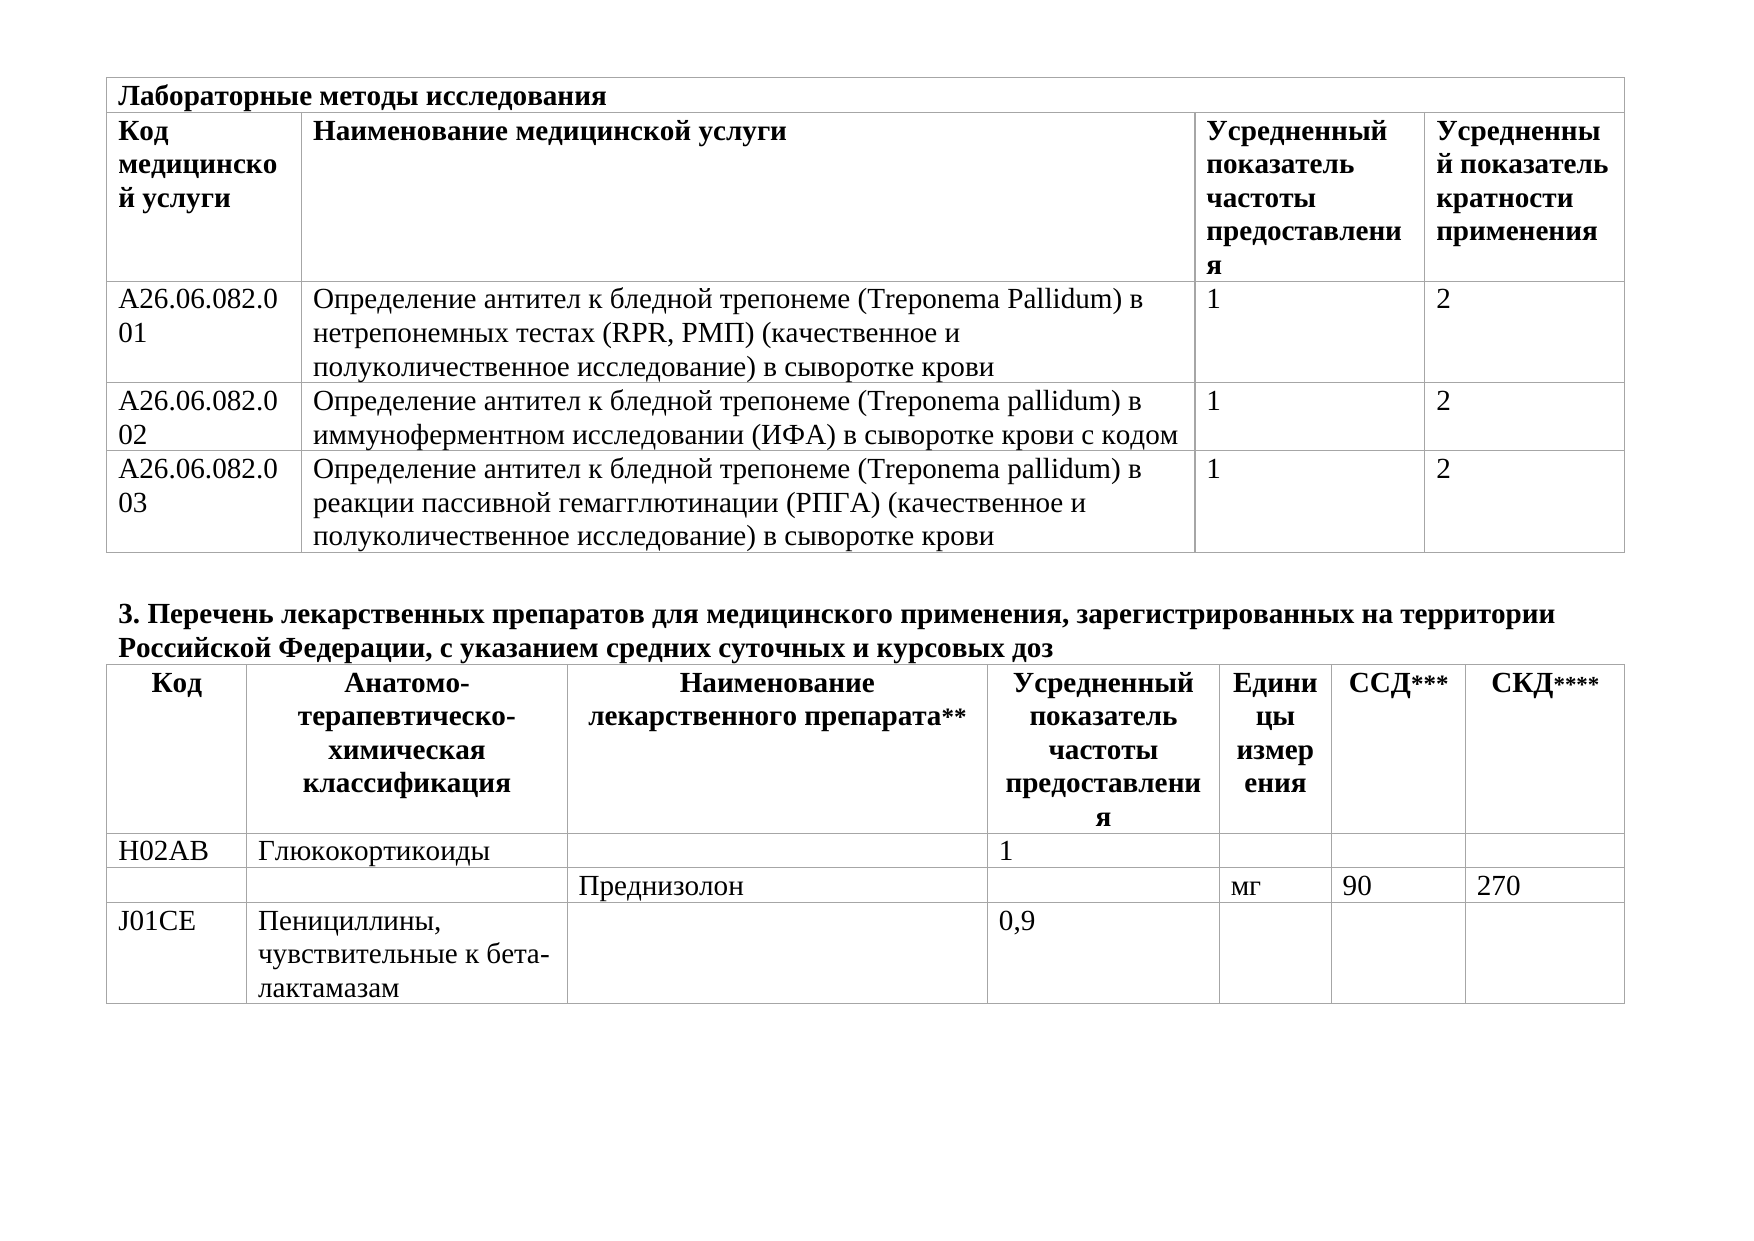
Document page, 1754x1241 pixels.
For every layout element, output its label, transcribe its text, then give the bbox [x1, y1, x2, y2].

table_cell Определение антител к бледной трепонеме (Treponema pallidum) в иммуноферментном исследовании (ИФА) в сыворотке крови с кодом [302, 383, 1194, 450]
table_cell 1 [1196, 383, 1424, 450]
table_cell Пенициллины, чувствительные к бета-лактамазам [247, 903, 567, 1003]
table_cell Определение антител к бледной трепонеме (Treponema pallidum) в реакции пассивной гемагглютинации (РПГА) (качественное и полуколичественное исследование) в сыворотке крови [302, 451, 1194, 552]
table_cell Усредненный показатель кратности применения [1425, 113, 1624, 281]
table_cell J01CE [107, 903, 246, 1003]
table_cell Определение антител к бледной трепонеме (Treponema Pallidum) в нетрепонемных тестах (RPR, РМП) (качественное и полуколичественное исследование) в сыворотке крови [302, 282, 1194, 382]
table_cell A26.06.082.002 [107, 383, 301, 450]
table_cell Код медицинской услуги [107, 113, 301, 281]
table_cell Глюкокортикоиды [247, 834, 567, 867]
table_cell 2 [1425, 383, 1624, 450]
table_header Лабораторные методы исследования [107, 78, 1624, 112]
table_cell мг [1220, 868, 1331, 902]
table_header Единицы измерения [1220, 665, 1331, 832]
table_cell [1220, 834, 1331, 867]
table_cell 1 [988, 834, 1219, 867]
table_cell A26.06.082.003 [107, 451, 301, 552]
table_cell 1 [1196, 451, 1424, 552]
table_header Анатомо-терапевтическо-химическая классификация [247, 665, 567, 832]
table_header ССД*** [1332, 665, 1465, 832]
table_cell [247, 868, 567, 902]
table_cell [568, 834, 987, 867]
table_cell 0,9 [988, 903, 1219, 1003]
table_cell [988, 868, 1219, 902]
table_cell [1220, 903, 1331, 1003]
table_cell Наименование медицинской услуги [302, 113, 1194, 281]
table_cell H02AB [107, 834, 246, 867]
table_cell 2 [1425, 451, 1624, 552]
table_cell 270 [1466, 868, 1624, 902]
table_cell Усредненный показатель частоты предоставления [1196, 113, 1424, 281]
table_cell A26.06.082.001 [107, 282, 301, 382]
table_header Наименование лекарственного препарата** [568, 665, 987, 832]
table_cell [568, 903, 987, 1003]
table_cell [1332, 834, 1465, 867]
table_cell 2 [1425, 282, 1624, 382]
table_cell [1466, 903, 1624, 1003]
table_header Усредненный показатель частоты предоставления [988, 665, 1219, 832]
table_cell 1 [1196, 282, 1424, 382]
table_cell [1332, 903, 1465, 1003]
table_cell Преднизолон [568, 868, 987, 902]
table_header СКД**** [1466, 665, 1624, 832]
table_header Код [107, 665, 246, 832]
text 3. Перечень лекарственных препаратов для медицинского применения, зарегистрированных на территории Российской Федерации, с указанием средних суточных и курсовых доз [118, 597, 1636, 664]
table_cell [1466, 834, 1624, 867]
table_cell [107, 868, 246, 902]
table_cell 90 [1332, 868, 1465, 902]
